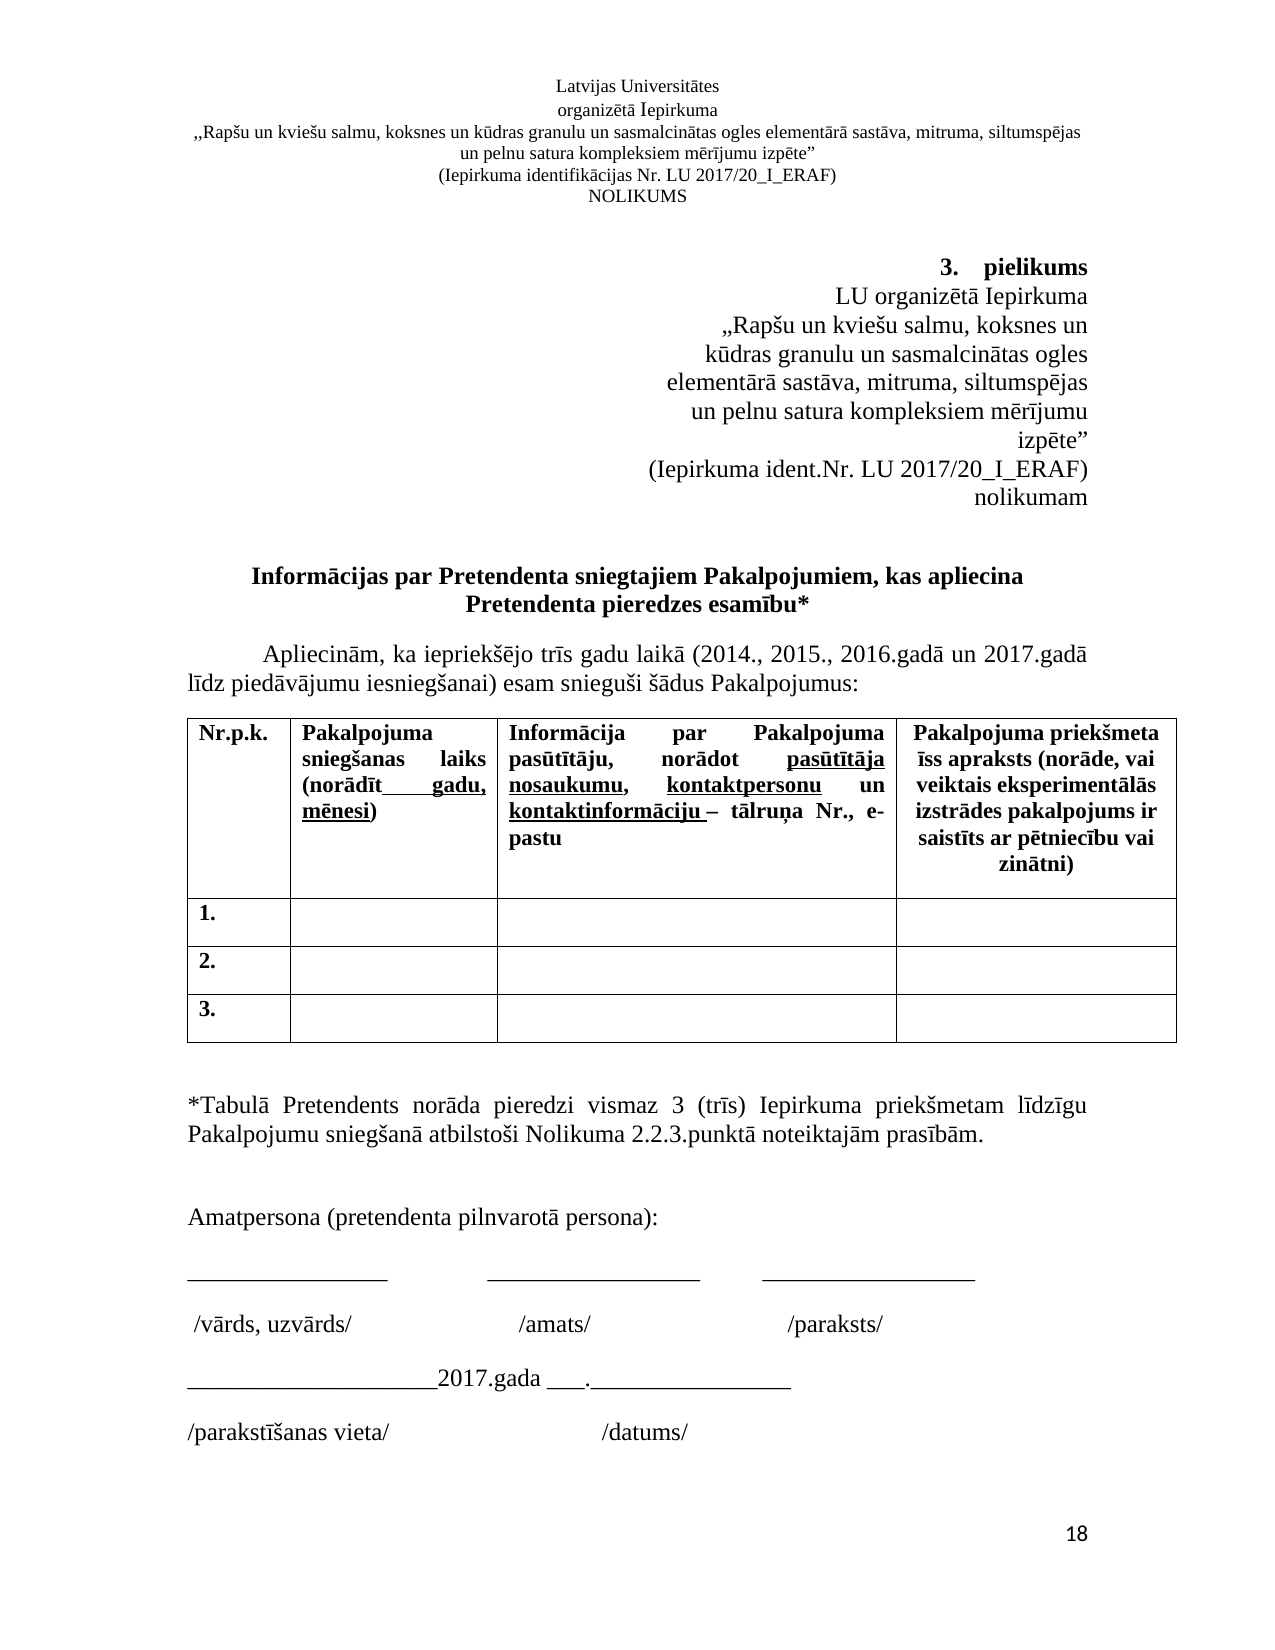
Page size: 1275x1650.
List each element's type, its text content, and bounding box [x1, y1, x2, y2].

text LU organizētā Iepirkuma [187, 281, 1088, 310]
table_header Pakalpojuma priekšmeta īss apraksts (norāde, vai veiktais eksperimentālās izstrādes pakalpojums ir saistīts ar pētniecību vai zinātni) [897, 719, 1176, 897]
text /parakstīšanas vieta/ /datums/ [187, 1417, 1088, 1446]
text ________________ _________________ _________________ [187, 1256, 1088, 1284]
text Amatpersona (pretendenta pilnvarotā persona): [187, 1202, 1088, 1231]
table_header Informācija par Pakalpojuma pasūtītāju, norādot pasūtītāja nosaukumu, kontaktpersonu un kontaktinformāciju – tālruņa Nr., e-pastu [498, 719, 896, 897]
table_cell 3. [188, 995, 290, 1042]
text Apliecinām, ka iepriekšējo trīs gadu laikā (2014., 2015., 2016.gadā un 2017.gadā līdz piedāvājumu iesniegšanai) esam snieguši šādus Pakalpojumus: [187, 639, 1088, 697]
table_cell [897, 995, 1176, 1042]
table_cell [498, 899, 896, 946]
text (Iepirkuma ident.Nr. LU 2017/20_I_ERAF) [187, 454, 1088, 482]
text Informācijas par Pretendenta sniegtajiem Pakalpojumiem, kas apliecina Pretendenta pieredzes esamību* [187, 561, 1088, 618]
table_cell [498, 947, 896, 994]
text nolikumam [187, 482, 1088, 511]
table_header Pakalpojuma sniegšanas laiks (norādīt gadu, mēnesi) [291, 719, 497, 897]
table_cell 1. [188, 899, 290, 946]
table_cell [498, 995, 896, 1042]
text *Tabulā Pretendents norāda pieredzi vismaz 3 (trīs) Iepirkuma priekšmetam līdzīgu Pakalpojumu sniegšanā atbilstoši Nolikuma 2.2.3.punktā noteiktajām prasībām. [187, 1090, 1088, 1148]
text „Rapšu un kviešu salmu, koksnes un kūdras granulu un sasmalcinātas ogles elementārā sastāva, mitruma, siltumspējas un pelnu satura kompleksiem mērījumu izpēte” [656, 310, 1088, 454]
table_cell [897, 899, 1176, 946]
table_cell [291, 899, 497, 946]
table_cell 2. [188, 947, 290, 994]
table_header Nr.p.k. [188, 719, 290, 897]
list pielikums [187, 252, 1088, 281]
table_cell [291, 995, 497, 1042]
text /vārds, uzvārds/ /amats/ /paraksts/ [187, 1309, 1088, 1338]
text ____________________2017.gada ___.________________ [187, 1363, 1088, 1392]
table_cell [291, 947, 497, 994]
table_cell [897, 947, 1176, 994]
